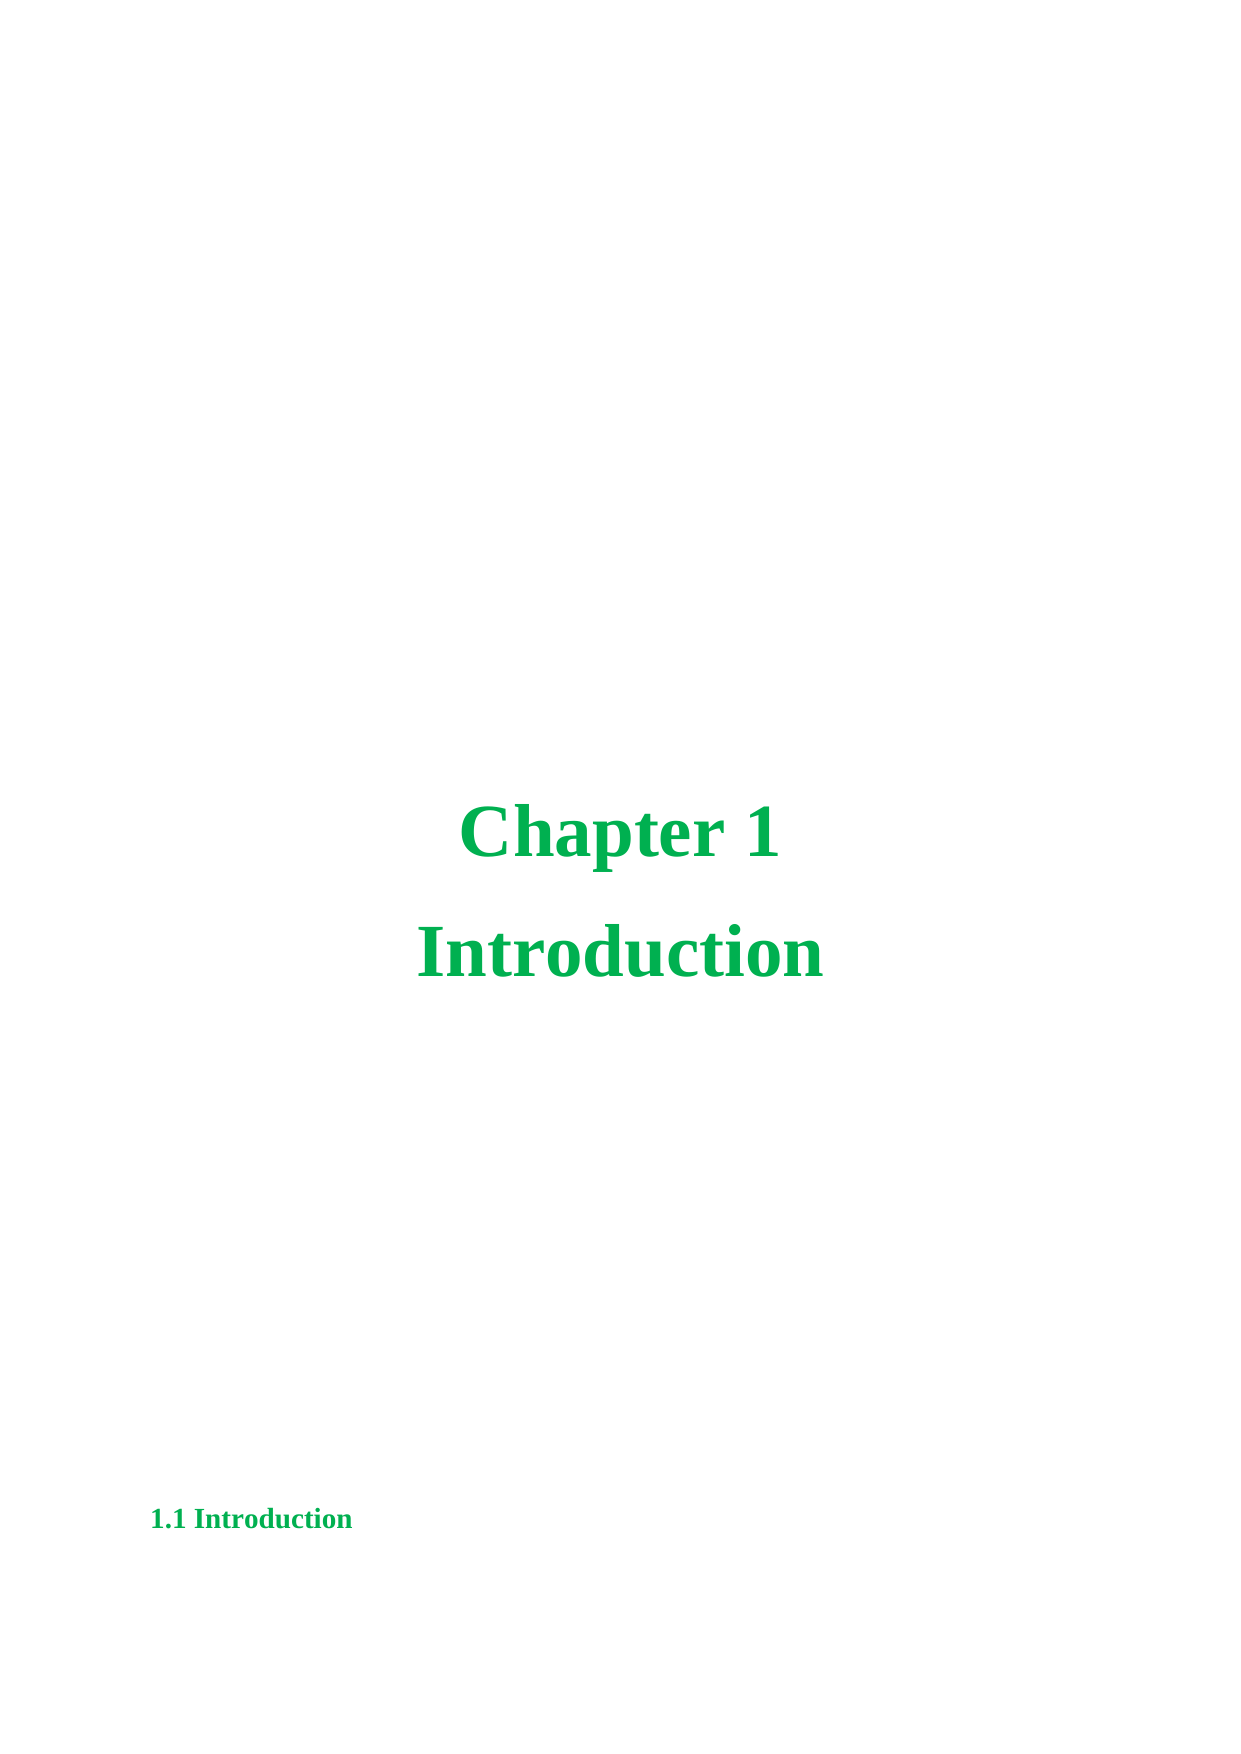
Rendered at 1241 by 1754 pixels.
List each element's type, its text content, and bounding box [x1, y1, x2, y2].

text Chapter 1 [150, 786, 1090, 872]
text Introduction [150, 906, 1090, 992]
text 1.1 Introduction [150, 1501, 1090, 1534]
